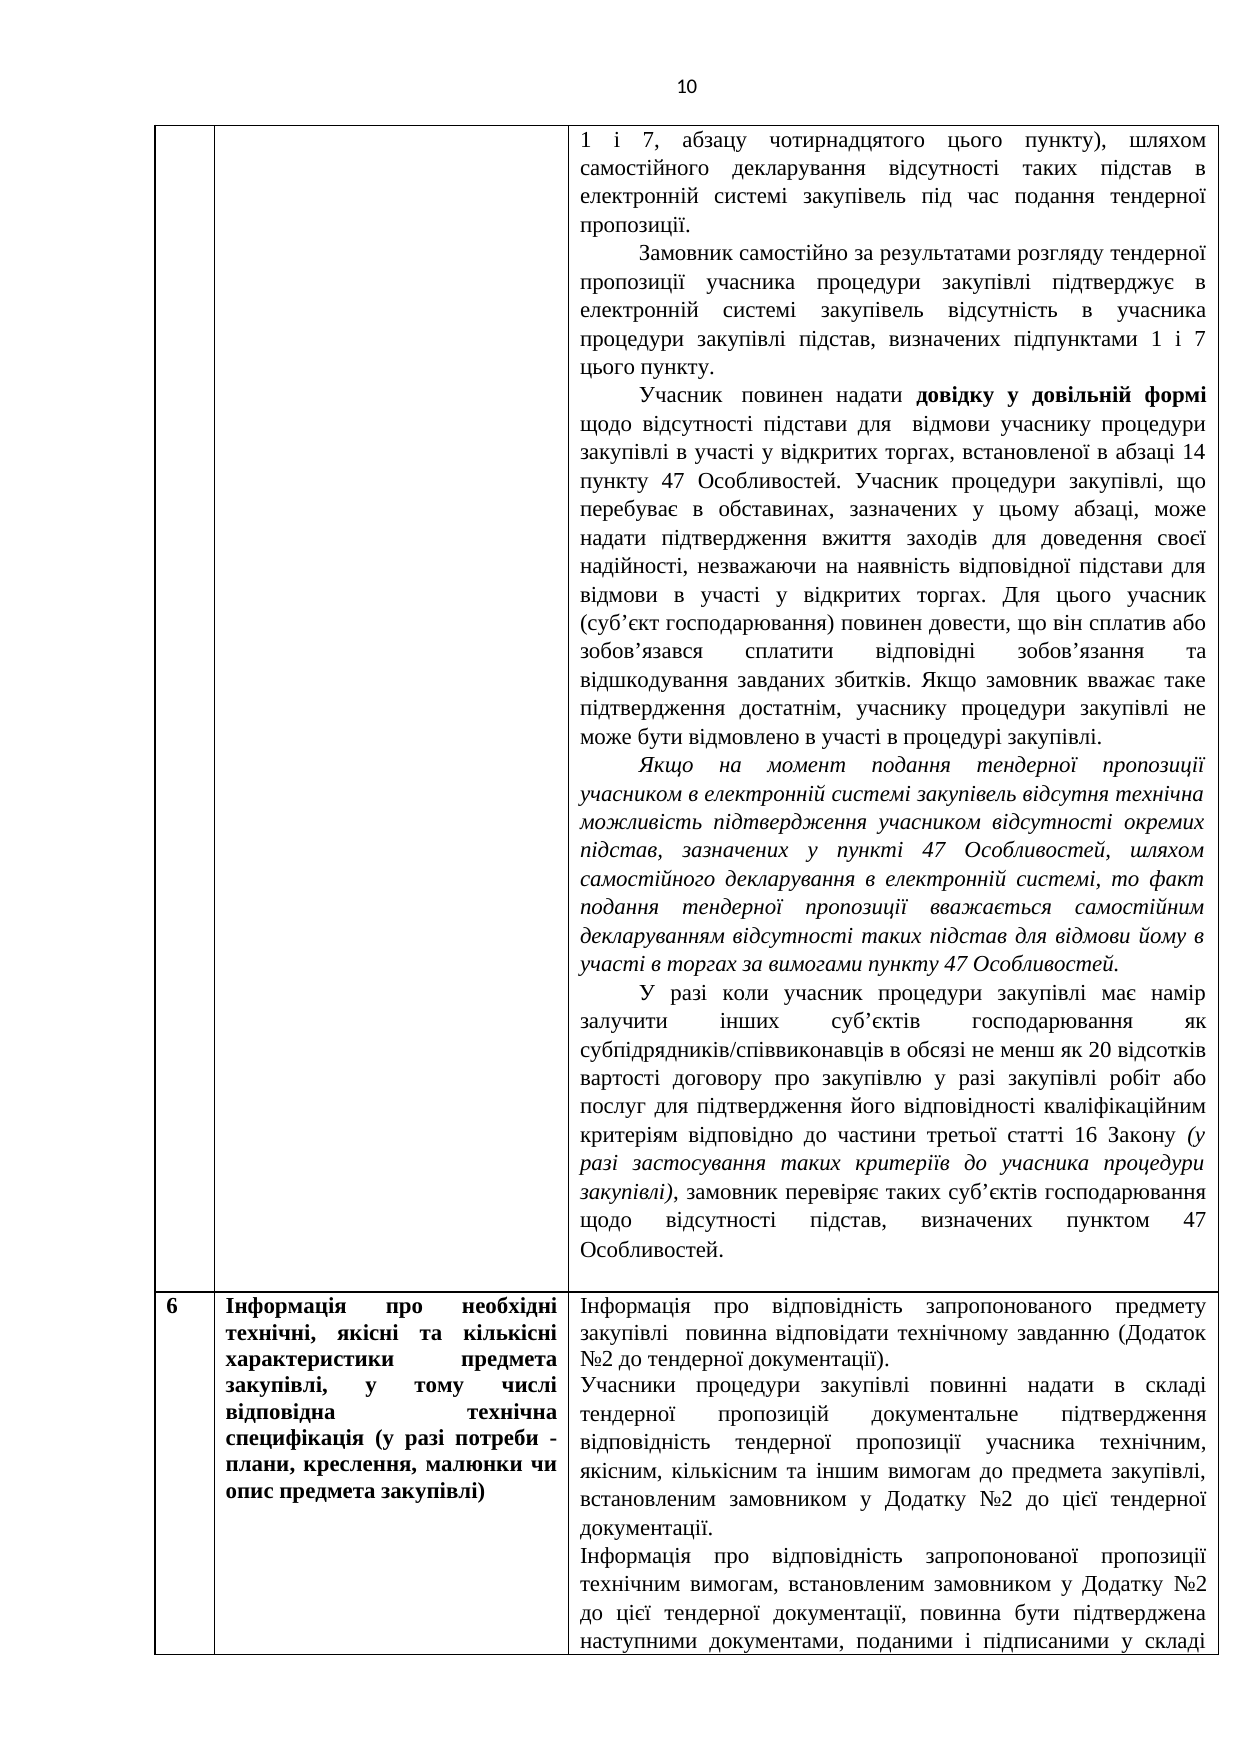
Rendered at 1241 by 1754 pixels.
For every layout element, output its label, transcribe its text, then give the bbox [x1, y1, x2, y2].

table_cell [215, 1293, 568, 1654]
table_cell 6 [156, 1293, 214, 1654]
table_cell 5 [156, 126, 214, 1291]
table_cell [569, 126, 1218, 1291]
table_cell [215, 126, 568, 1291]
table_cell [569, 1293, 1218, 1654]
